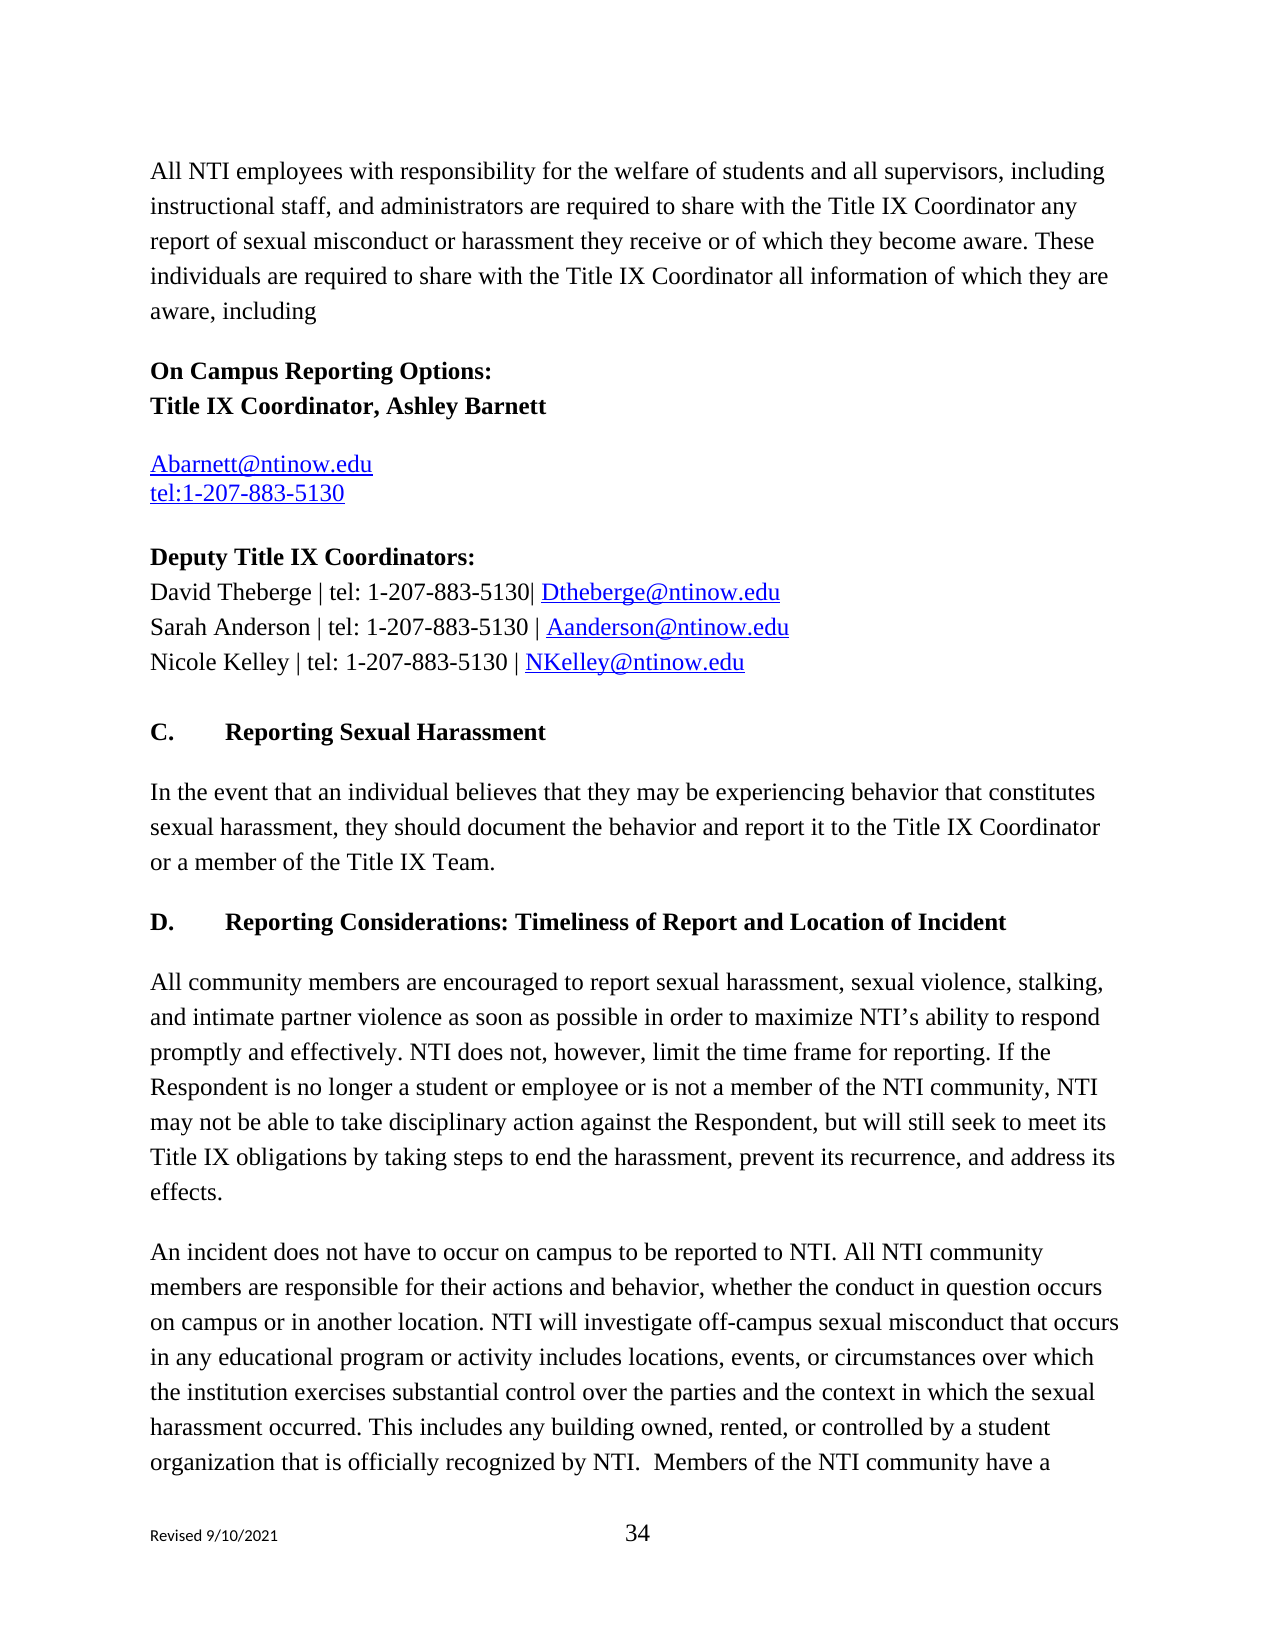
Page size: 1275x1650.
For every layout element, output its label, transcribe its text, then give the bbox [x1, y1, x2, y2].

text Abarnett@ntinow.edu tel:1-207-883-5130 [150, 449, 1125, 507]
text David Theberge | tel: 1-207-883-5130| Dtheberge@ntinow.edu [150, 571, 1125, 606]
text D. Reporting Considerations: Timeliness of Report and Location of Incident [150, 901, 1125, 936]
text On Campus Reporting Options: [150, 350, 1125, 385]
text In the event that an individual believes that they may be experiencing behavior that constitutes sexual harassment, they should document the behavior and report it to the Title IX Coordinator or a member of the Title IX Team. [150, 771, 1125, 876]
text Title IX Coordinator, Ashley Barnett [150, 385, 1125, 420]
text Deputy Title IX Coordinators: [150, 536, 1125, 571]
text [150, 1231, 1125, 1476]
text All NTI employees with responsibility for the welfare of students and all supervisors, including instructional staff, and administrators are required to share with the Title IX Coordinator any report of sexual misconduct or harassment they receive or of which they become aware. These individuals are required to share with the Title IX Coordinator all information of which they are aware, including [150, 150, 1125, 325]
text Nicole Kelley | tel: 1-207-883-5130 | NKelley@ntinow.edu [150, 641, 1125, 676]
text C. Reporting Sexual Harassment [150, 711, 1125, 746]
text Sarah Anderson | tel: 1-207-883-5130 | Aanderson@ntinow.edu [150, 606, 1125, 641]
text All community members are encouraged to report sexual harassment, sexual violence, stalking, and intimate partner violence as soon as possible in order to maximize NTI’s ability to respond promptly and effectively. NTI does not, however, limit the time frame for reporting. If the Respondent is no longer a student or employee or is not a member of the NTI community, NTI may not be able to take disciplinary action against the Respondent, but will still seek to meet its Title IX obligations by taking steps to end the harassment, prevent its recurrence, and address its effects. [150, 961, 1125, 1206]
